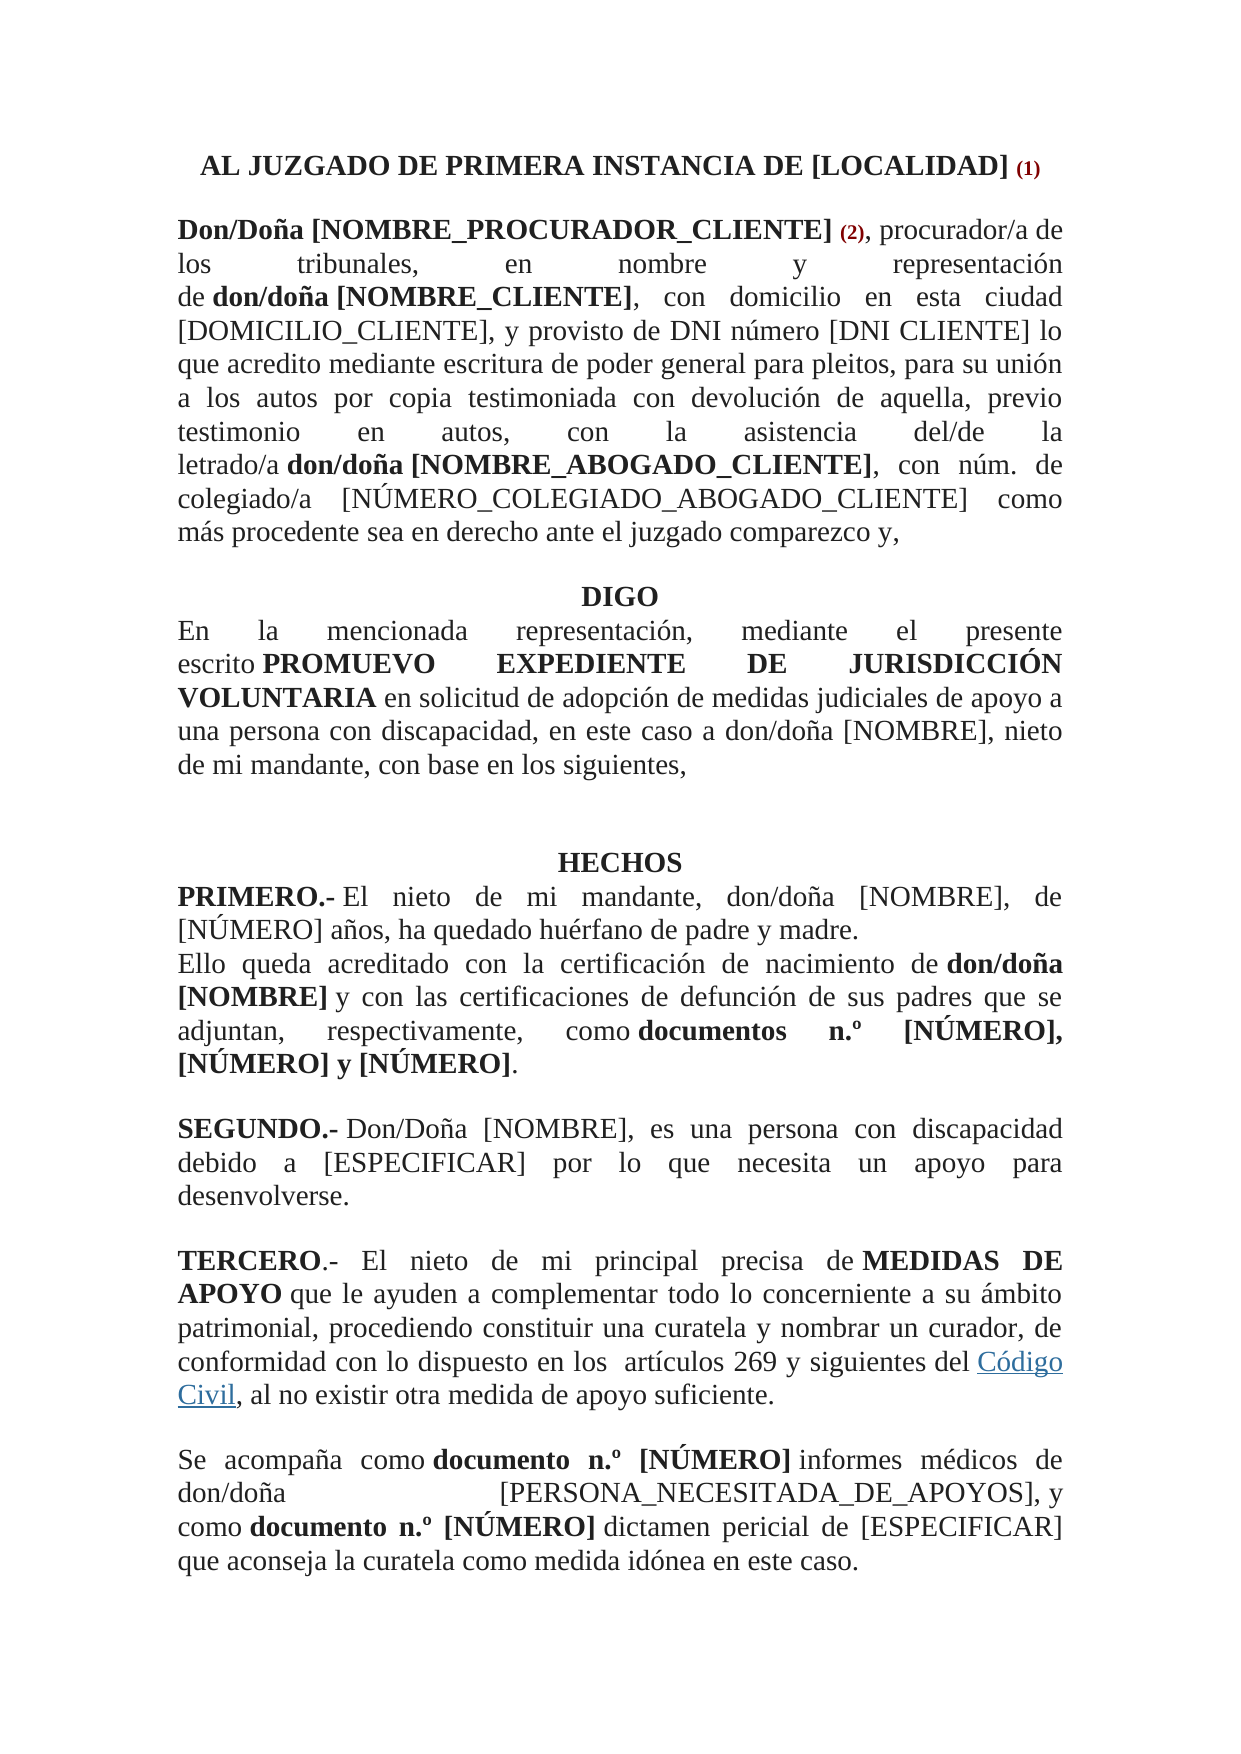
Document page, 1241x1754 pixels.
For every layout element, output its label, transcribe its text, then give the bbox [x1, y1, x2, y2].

text SEGUNDO.- Don/Doña [NOMBRE], es una persona con discapacidad debido a [ESPECIFICAR] por lo que necesita un apoyo para desenvolverse. [177, 1111, 1063, 1212]
text En la mencionada representación, mediante el presente escrito PROMUEVO EXPEDIENTE DE JURISDICCIÓN VOLUNTARIA en solicitud de adopción de medidas judiciales de apoyo a una persona con discapacidad, en este caso a don/doña [NOMBRE], nieto de mi mandante, con base en los siguientes, [177, 613, 1063, 780]
text TERCERO.- El nieto de mi principal precisa de MEDIDAS DE APOYO que le ayuden a complementar todo lo concerniente a su ámbito patrimonial, procediendo constituir una curatela y nombrar un curador, de conformidad con lo dispuesto en los artículos 269 y siguientes del Código Civil, al no existir otra medida de apoyo suficiente. [177, 1243, 1063, 1411]
text DIGO [177, 579, 1063, 613]
text AL JUZGADO DE PRIMERA INSTANCIA DE [LOCALIDAD] (1) [177, 148, 1063, 181]
text Se acompaña como documento n.º [NÚMERO] informes médicos de don/doña [PERSONA_NECESITADA_DE_APOYOS], y como documento n.º [NÚMERO] dictamen pericial de [ESPECIFICAR] que aconseja la curatela como medida idónea en este caso. [177, 1442, 1063, 1576]
text HECHOS [177, 845, 1063, 879]
text Don/Doña [NOMBRE_PROCURADOR_CLIENTE] (2), procurador/a de los tribunales, en nombre y representación de don/doña [NOMBRE_CLIENTE], con domicilio en esta ciudad [DOMICILIO_CLIENTE], y provisto de DNI número [DNI CLIENTE] lo que acredito mediante escritura de poder general para pleitos, para su unión a los autos por copia testimoniada con devolución de aquella, previo testimonio en autos, con la asistencia del/de la letrado/a don/doña [NOMBRE_ABOGADO_CLIENTE], con núm. de colegiado/a [NÚMERO_COLEGIADO_ABOGADO_CLIENTE] como más procedente sea en derecho ante el juzgado comparezco y, [177, 212, 1063, 548]
text Ello queda acreditado con la certificación de nacimiento de don/doña [NOMBRE] y con las certificaciones de defunción de sus padres que se adjuntan, respectivamente, como documentos n.º [NÚMERO], [NÚMERO] y [NÚMERO]. [177, 946, 1063, 1080]
text PRIMERO.- El nieto de mi mandante, don/doña [NOMBRE], de [NÚMERO] años, ha quedado huérfano de padre y madre. [177, 879, 1063, 946]
